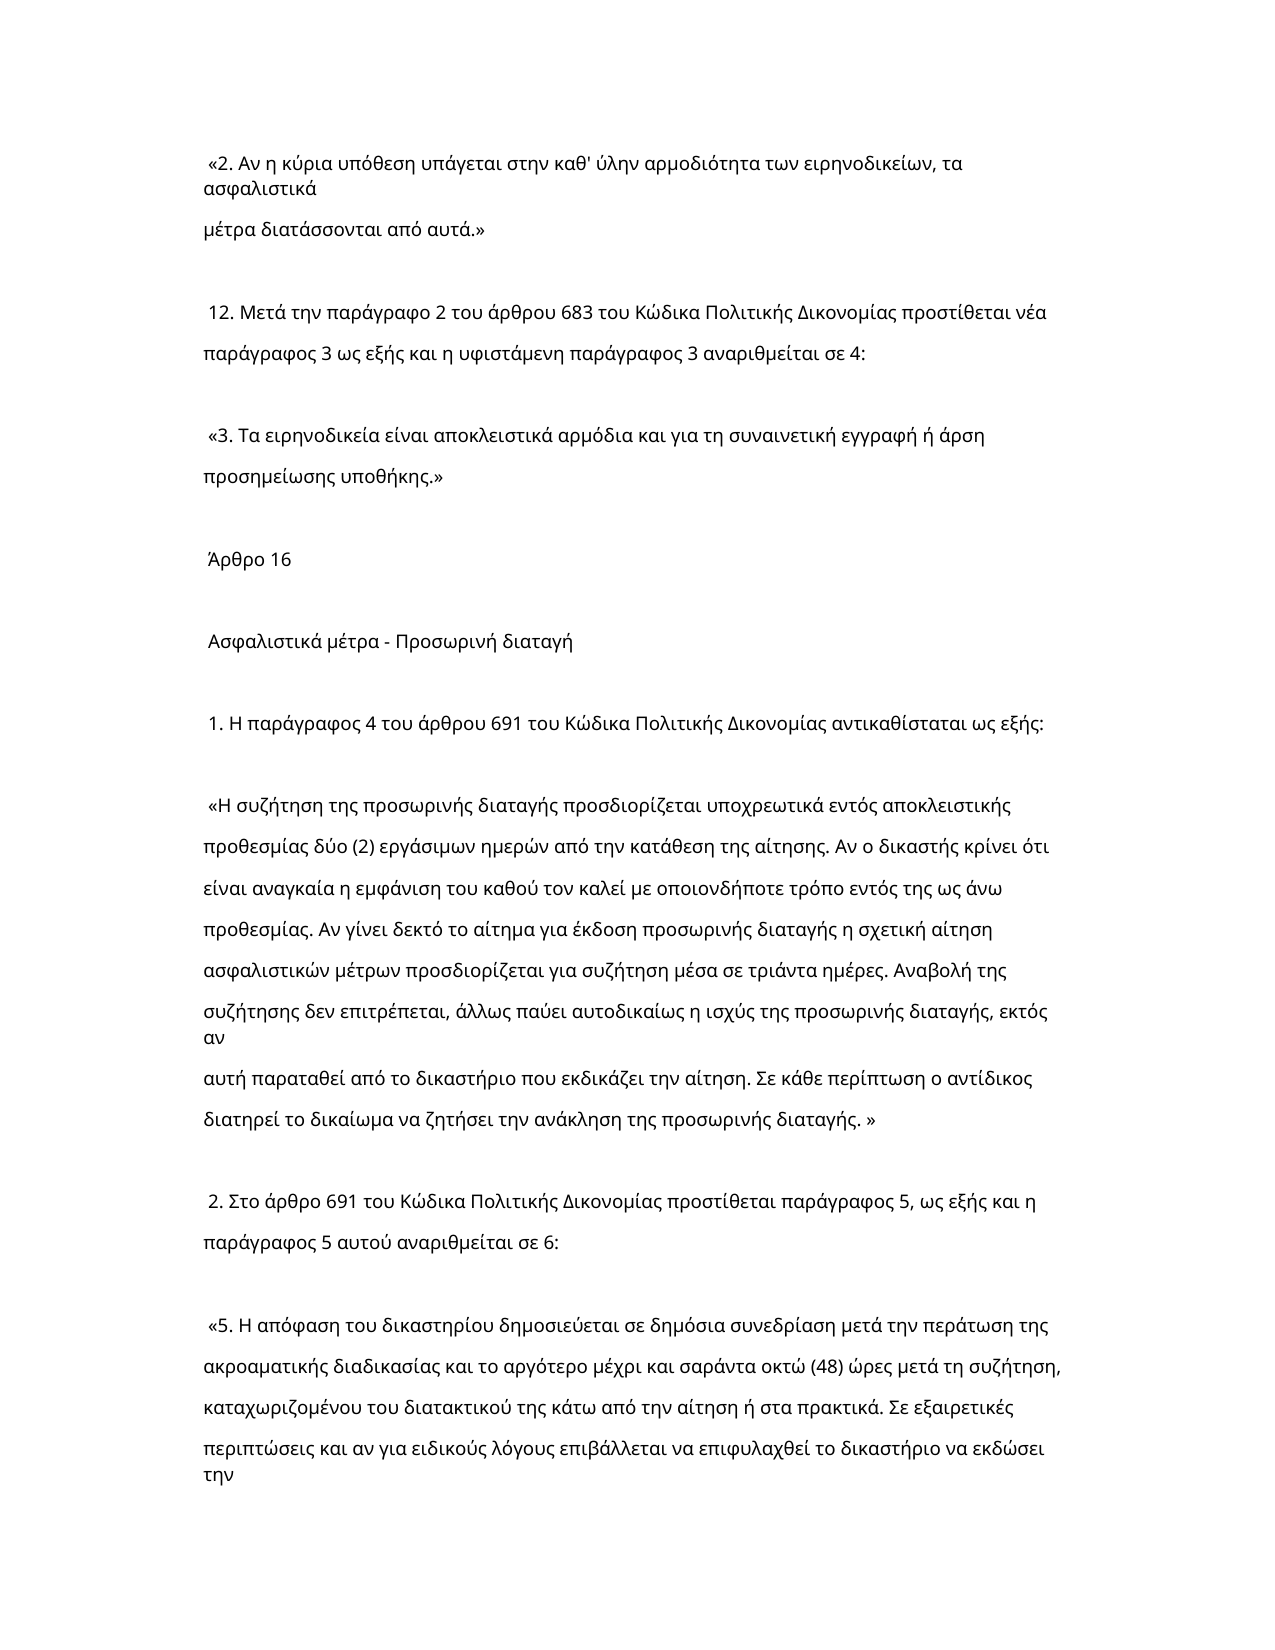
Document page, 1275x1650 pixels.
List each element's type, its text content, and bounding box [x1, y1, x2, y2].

text παράγραφος 3 ως εξής και η υφιστάμενη παράγραφος 3 αναριθμείται σε 4: [203, 340, 1072, 366]
text περιπτώσεις και αν για ειδικούς λόγους επιβάλλεται να επιφυλαχθεί το δικαστήριο να εκδώσει την [203, 1435, 1072, 1486]
text αυτή παραταθεί από το δικαστήριο που εκδικάζει την αίτηση. Σε κάθε περίπτωση ο αντίδικος [203, 1065, 1072, 1091]
text «3. Τα ειρηνοδικεία είναι αποκλειστικά αρμόδια και για τη συναινετική εγγραφή ή άρση [203, 422, 1072, 448]
text διατηρεί το δικαίωμα να ζητήσει την ανάκληση της προσωρινής διαταγής. » [203, 1106, 1072, 1132]
text συζήτησης δεν επιτρέπεται, άλλως παύει αυτοδικαίως η ισχύς της προσωρινής διαταγής, εκτός αν [203, 998, 1072, 1049]
text προθεσμίας δύο (2) εργάσιμων ημερών από την κατάθεση της αίτησης. Αν ο δικαστής κρίνει ότι [203, 834, 1072, 859]
text «5. Η απόφαση του δικαστηρίου δημοσιεύεται σε δημόσια συνεδρίαση μετά την περάτωση της [203, 1312, 1072, 1337]
text «2. Αν η κύρια υπόθεση υπάγεται στην καθ' ύλην αρμοδιότητα των ειρηνοδικείων, τα ασφαλιστικά [203, 150, 1072, 201]
text είναι αναγκαία η εμφάνιση του καθού τον καλεί με οποιονδήποτε τρόπο εντός της ως άνω [203, 875, 1072, 901]
text ασφαλιστικών μέτρων προσδιορίζεται για συζήτηση μέσα σε τριάντα ημέρες. Αναβολή της [203, 957, 1072, 983]
text 1. Η παράγραφος 4 του άρθρου 691 του Κώδικα Πολιτικής Δικονομίας αντικαθίσταται ως εξής: [203, 710, 1072, 736]
text 12. Μετά την παράγραφο 2 του άρθρου 683 του Κώδικα Πολιτικής Δικονομίας προστίθεται νέα [203, 299, 1072, 324]
text Ασφαλιστικά μέτρα - Προσωρινή διαταγή [203, 628, 1072, 654]
text μέτρα διατάσσονται από αυτά.» [203, 217, 1072, 242]
text παράγραφος 5 αυτού αναριθμείται σε 6: [203, 1230, 1072, 1255]
text 2. Στο άρθρο 691 του Κώδικα Πολιτικής Δικονομίας προστίθεται παράγραφος 5, ως εξής και η [203, 1188, 1072, 1214]
text προθεσμίας. Αν γίνει δεκτό το αίτημα για έκδοση προσωρινής διαταγής η σχετική αίτηση [203, 916, 1072, 942]
text προσημείωσης υποθήκης.» [203, 463, 1072, 489]
text ακροαματικής διαδικασίας και το αργότερο μέχρι και σαράντα οκτώ (48) ώρες μετά τη συζήτηση, [203, 1353, 1072, 1379]
text Άρθρο 16 [203, 546, 1072, 571]
text καταχωριζομένου του διατακτικού της κάτω από την αίτηση ή στα πρακτικά. Σε εξαιρετικές [203, 1394, 1072, 1420]
text «Η συζήτηση της προσωρινής διαταγής προσδιορίζεται υποχρεωτικά εντός αποκλειστικής [203, 793, 1072, 818]
